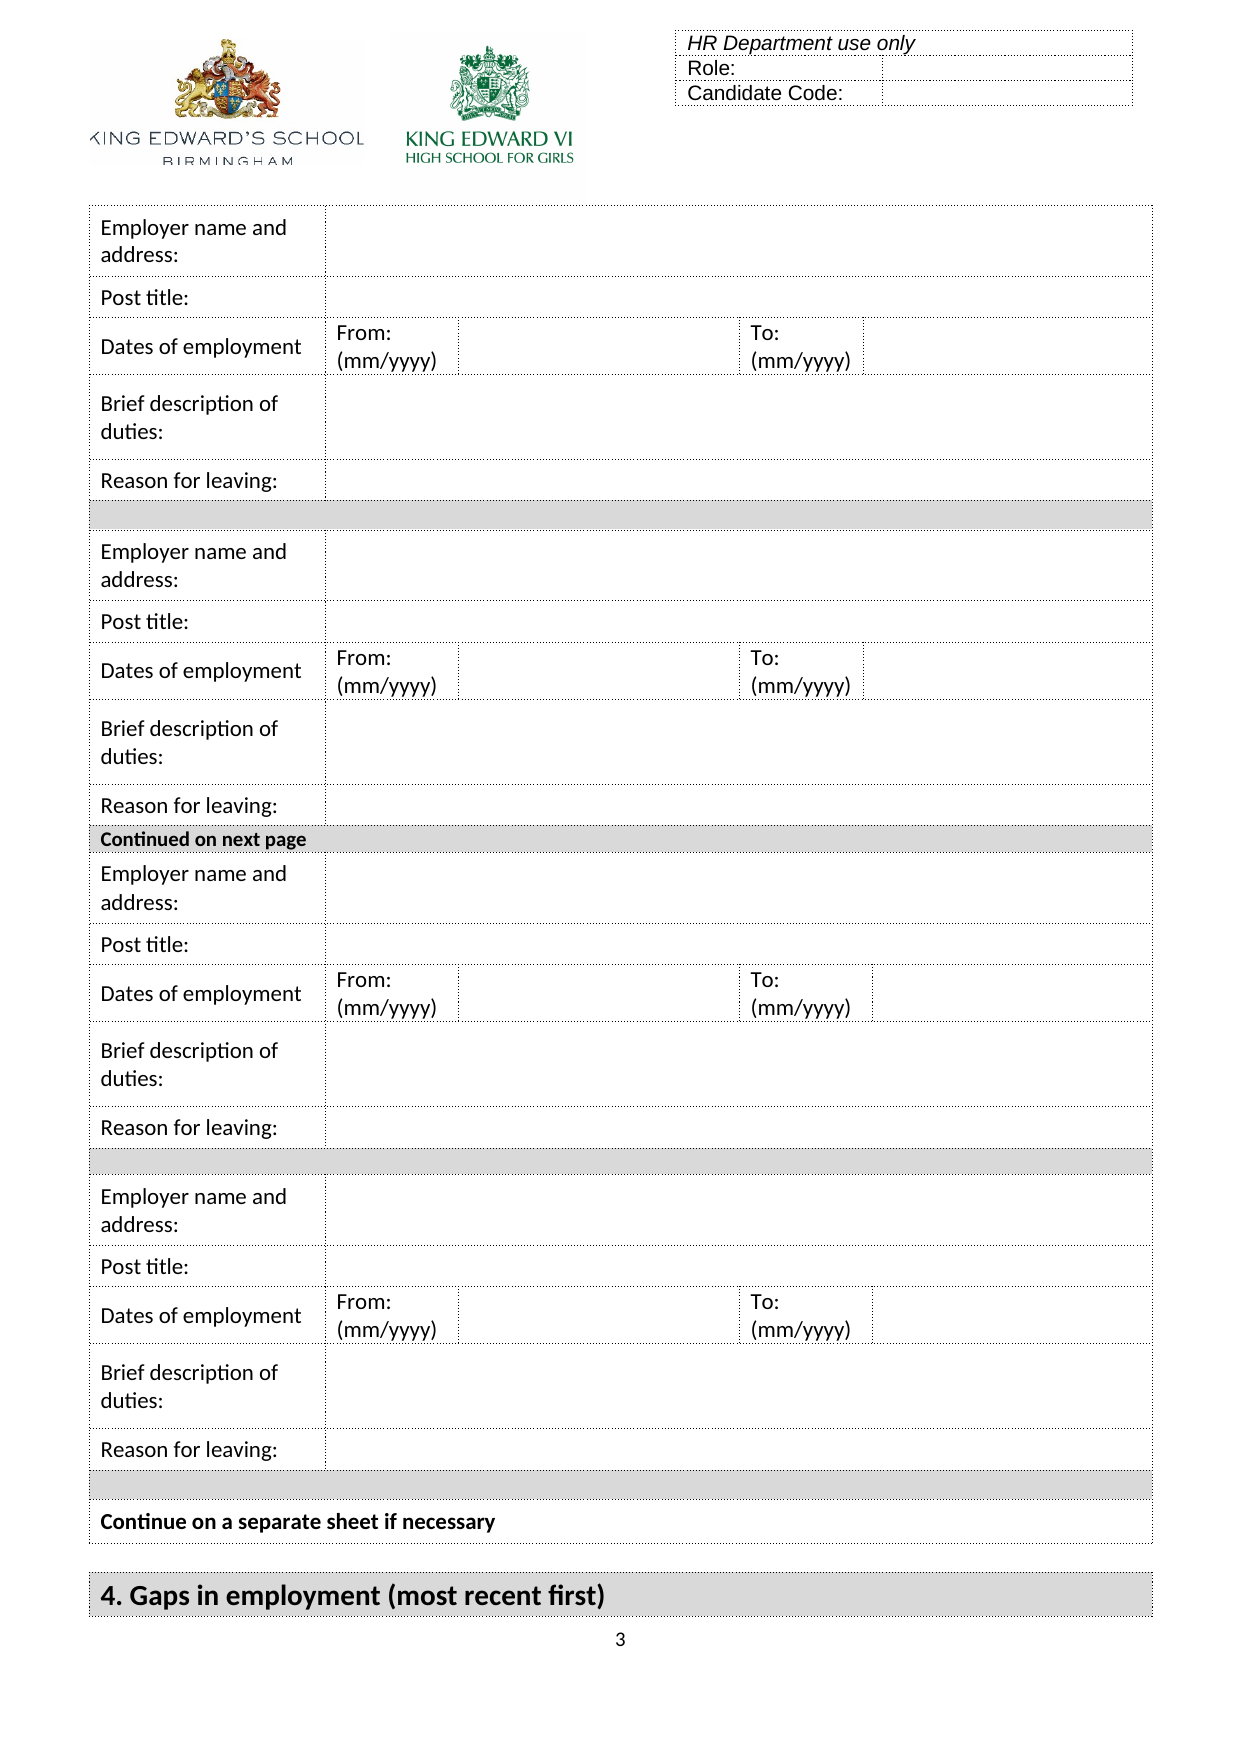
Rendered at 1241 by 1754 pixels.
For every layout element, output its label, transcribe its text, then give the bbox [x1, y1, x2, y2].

table_cell [89, 1148, 1152, 1174]
table_cell Brief description of duties: [89, 1021, 325, 1106]
table_cell [325, 699, 1152, 784]
table_cell [325, 276, 1152, 317]
table_cell Dates of employment [89, 642, 325, 699]
table_cell Employer name and address: [89, 205, 325, 276]
table_cell From: (mm/yyyy) [325, 317, 458, 374]
table_cell Reason for leaving: [89, 459, 325, 500]
table_cell Brief description of duties: [89, 1343, 325, 1428]
picture [88, 39, 364, 164]
table_cell [325, 852, 1152, 922]
table_cell Continued on next page [89, 825, 1152, 852]
table_cell From: (mm/yyyy) [325, 964, 458, 1021]
table_cell [325, 1174, 1152, 1245]
table_cell Reason for leaving: [89, 784, 325, 825]
table_cell Employer name and address: [89, 852, 325, 922]
table_cell Brief description of duties: [89, 699, 325, 784]
table_cell To: (mm/yyyy) [739, 1286, 873, 1343]
table_header 4. Gaps in employment (most recent first) [89, 1572, 1152, 1616]
table_cell [864, 642, 1152, 699]
table_cell [459, 964, 739, 1021]
table_cell [873, 964, 1152, 1021]
table_cell [89, 1470, 1152, 1499]
table_cell [325, 374, 1152, 459]
table_cell [864, 317, 1152, 374]
table_cell [459, 1286, 739, 1343]
table_cell [873, 1286, 1152, 1343]
table_cell Reason for leaving: [89, 1106, 325, 1147]
table_cell Continue on a separate sheet if necessary [89, 1499, 1152, 1543]
table_cell Employer name and address: [89, 1174, 325, 1245]
table_cell Post title: [89, 276, 325, 317]
table_cell [325, 923, 1152, 964]
table_cell [325, 205, 1152, 276]
table_cell Employer name and address: [89, 530, 325, 600]
table_cell [325, 459, 1152, 500]
table_cell Reason for leaving: [89, 1428, 325, 1469]
picture [390, 31, 588, 204]
table_cell [325, 1106, 1152, 1147]
table_cell From: (mm/yyyy) [325, 1286, 458, 1343]
table_cell To: (mm/yyyy) [739, 964, 873, 1021]
table_cell Dates of employment [89, 964, 325, 1021]
table_cell To: (mm/yyyy) [739, 642, 863, 699]
table_cell Post title: [89, 600, 325, 642]
table_cell From: (mm/yyyy) [325, 642, 458, 699]
table_cell [325, 1245, 1152, 1286]
table_cell Brief description of duties: [89, 374, 325, 459]
table_cell Post title: [89, 923, 325, 964]
table_cell [459, 317, 739, 374]
table_cell Dates of employment [89, 1286, 325, 1343]
table_cell Dates of employment [89, 317, 325, 374]
table_cell [325, 1021, 1152, 1106]
table_cell [325, 1343, 1152, 1428]
table_cell To: (mm/yyyy) [739, 317, 863, 374]
table_cell [89, 500, 1152, 529]
table_cell [325, 600, 1152, 642]
table_cell [325, 784, 1152, 825]
table_cell [459, 642, 739, 699]
table_cell Post title: [89, 1245, 325, 1286]
table_cell [325, 530, 1152, 600]
table_cell [325, 1428, 1152, 1469]
